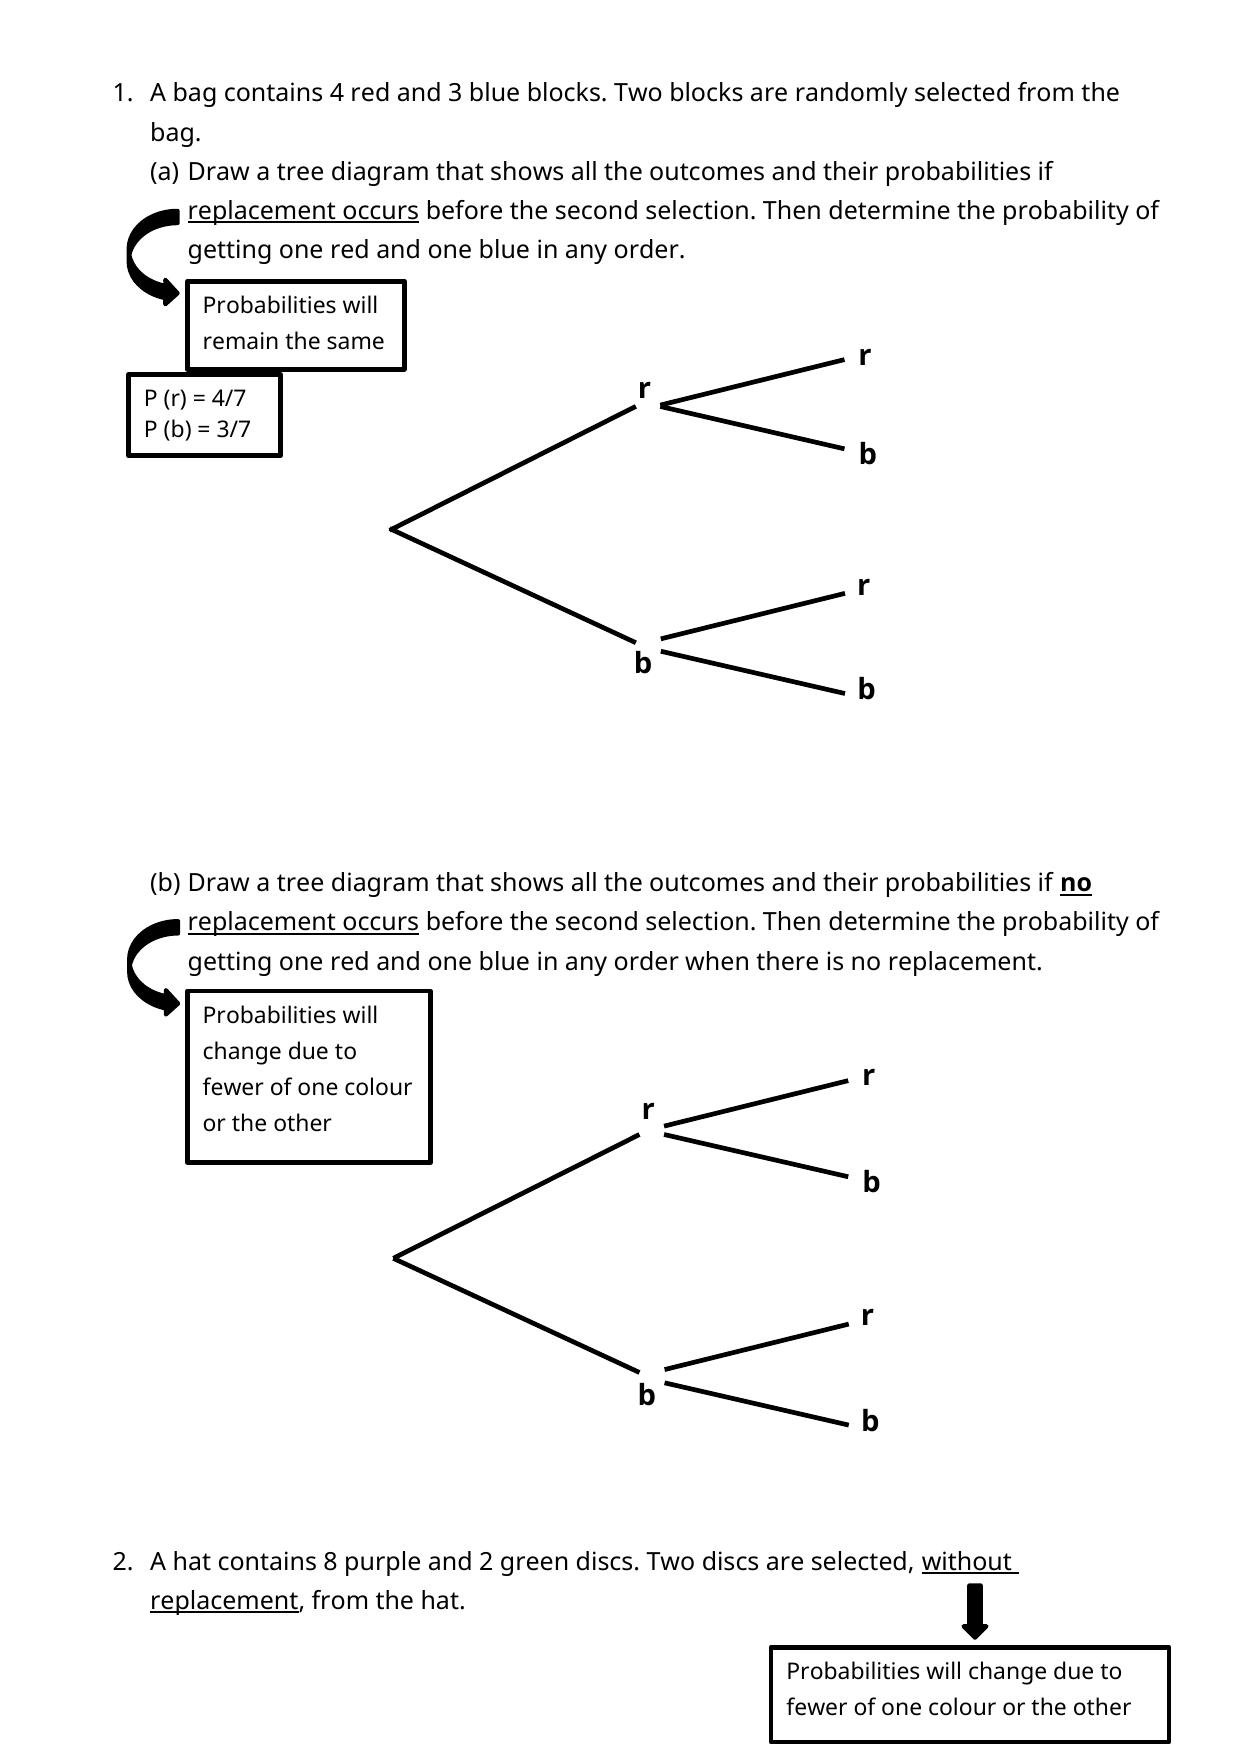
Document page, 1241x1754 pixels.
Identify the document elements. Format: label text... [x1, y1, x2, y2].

list Draw a tree diagram that shows all the outcomes and their probabilities if no replacement occurs before the second selection. Then determine the probability of getting one red and one blue in any order when there is no replacement. [150, 865, 1165, 977]
list A hat contains 8 purple and 2 green discs. Two discs are selected, without replacement, from the hat. [112, 1543, 1165, 1616]
list A bag contains 4 red and 3 blue blocks. Two blocks are randomly selected from the bag. [112, 75, 1165, 148]
list Draw a tree diagram that shows all the outcomes and their probabilities if replacement occurs before the second selection. Then determine the probability of getting one red and one blue in any order. [150, 153, 1165, 266]
